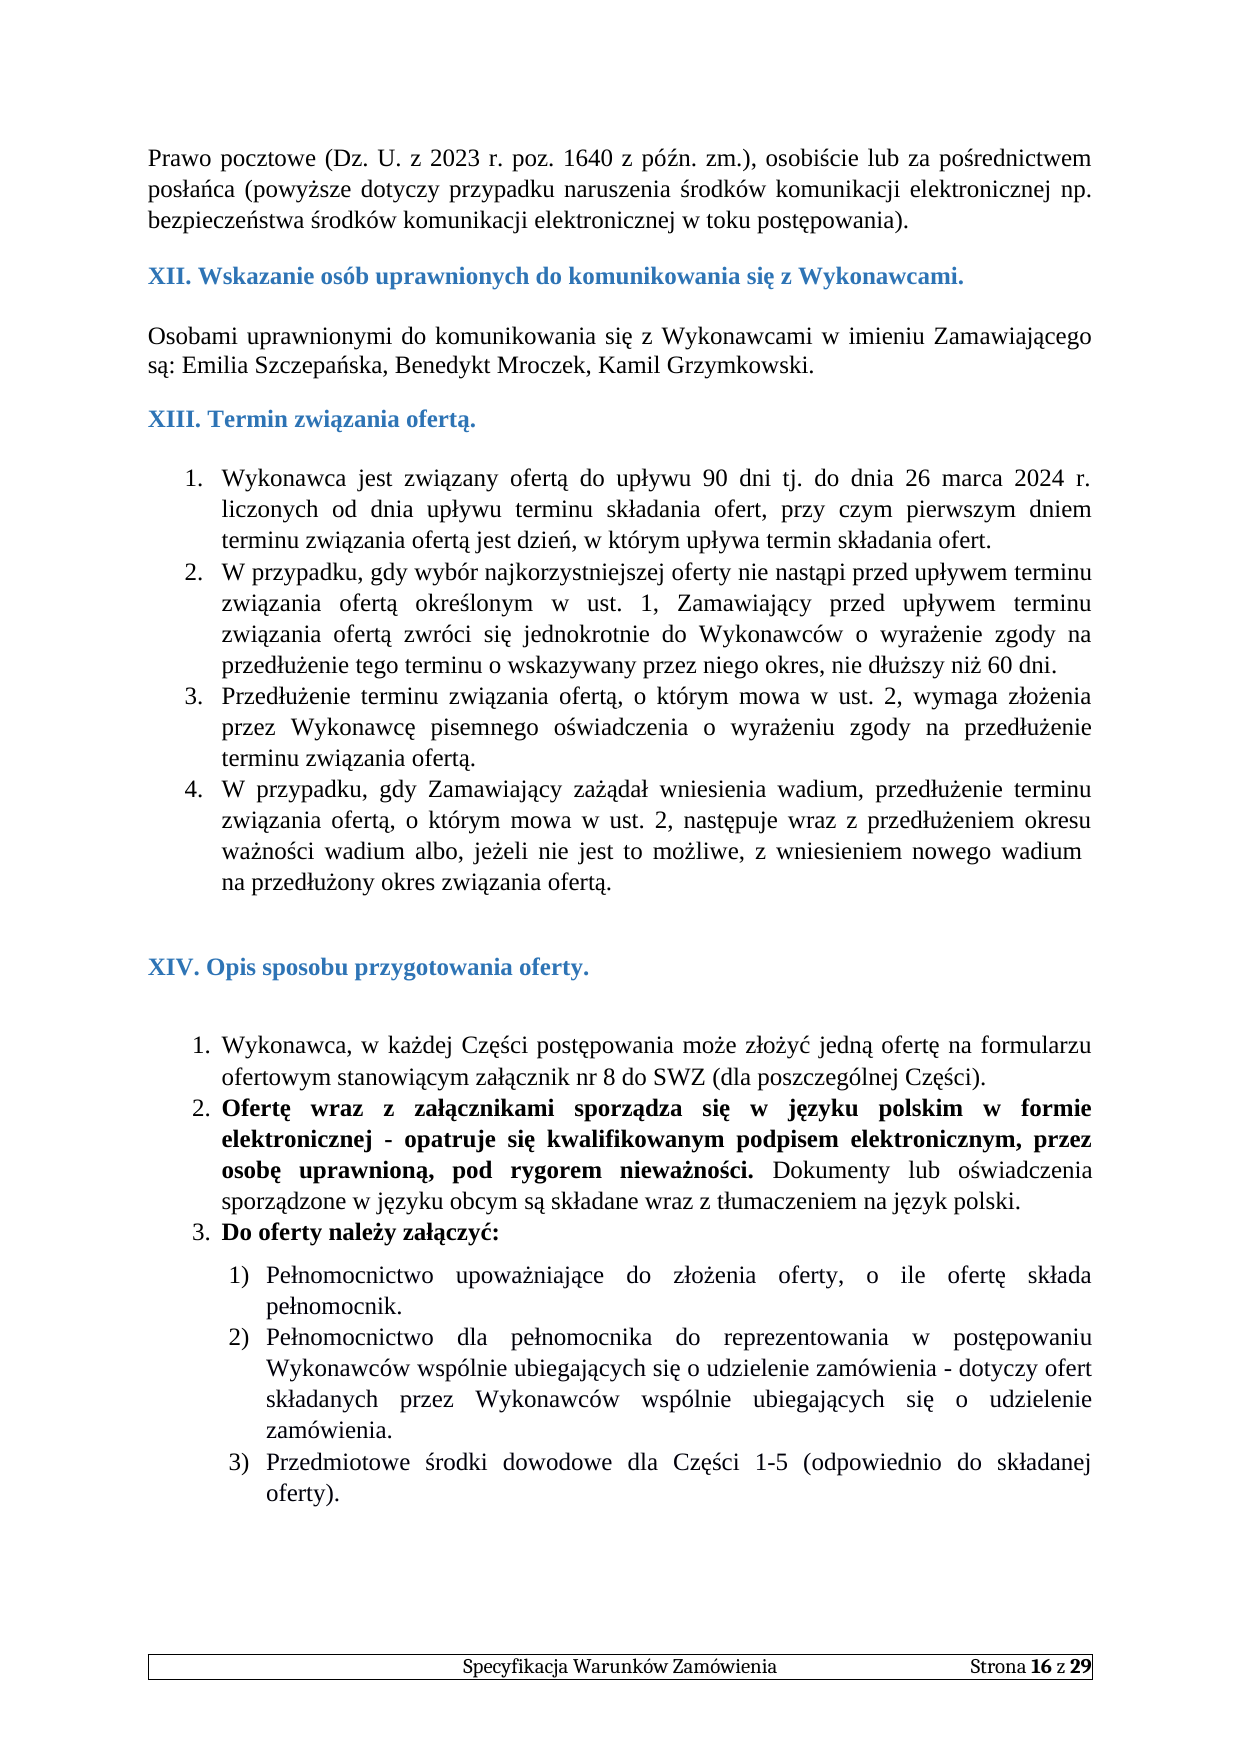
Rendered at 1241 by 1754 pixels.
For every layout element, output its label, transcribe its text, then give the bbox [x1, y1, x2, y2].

list W przypadku, gdy Zamawiający zażądał wniesienia wadium, przedłużenie terminu związania ofertą, o którym mowa w ust. 2, następuje wraz z przedłużeniem okresu ważności wadium albo, jeżeli nie jest to możliwe, z wniesieniem nowego wadium na przedłużony okres związania ofertą. [184, 774, 1093, 896]
subtitle XII. Wskazanie osób uprawnionych do komunikowania się z Wykonawcami. [148, 261, 1093, 290]
list Wykonawca jest związany ofertą do upływu 90 dni tj. do dnia 26 marca 2024 r. liczonych od dnia upływu terminu składania ofert, przy czym pierwszym dniem terminu związania ofertą jest dzień, w którym upływa termin składania ofert. [184, 463, 1093, 554]
list Przedłużenie terminu związania ofertą, o którym mowa w ust. 2, wymaga złożenia przez Wykonawcę pisemnego oświadczenia o wyrażeniu zgody na przedłużenie terminu związania ofertą. [184, 681, 1093, 772]
list W przypadku, gdy wybór najkorzystniejszej oferty nie nastąpi przed upływem terminu związania ofertą określonym w ust. 1, Zamawiający przed upływem terminu związania ofertą zwróci się jednokrotnie do Wykonawców o wyrażenie zgody na przedłużenie tego terminu o wskazywany przez niego okres, nie dłuższy niż 60 dni. [184, 557, 1093, 678]
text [148, 143, 1093, 234]
list Ofertę wraz z załącznikami sporządza się w języku polskim w formie elektronicznej - opatruje się kwalifikowanym podpisem elektronicznym, przez osobę uprawnioną, pod rygorem nieważności. Dokumenty lub oświadczenia sporządzone w języku obcym są składane wraz z tłumaczeniem na język polski. [192, 1093, 1093, 1214]
subtitle XIV. Opis sposobu przygotowania oferty. [148, 952, 1093, 981]
list Pełnomocnictwo upoważniające do złożenia oferty, o ile ofertę składa pełnomocnik. [228, 1260, 1093, 1320]
list Wykonawca, w każdej Części postępowania może złożyć jedną ofertę na formularzu ofertowym stanowiącym załącznik nr 8 do SWZ (dla poszczególnej Części). [192, 1031, 1093, 1090]
list Pełnomocnictwo dla pełnomocnika do reprezentowania w postępowaniu Wykonawców wspólnie ubiegających się o udzielenie zamówienia - dotyczy ofert składanych przez Wykonawców wspólnie ubiegających się o udzielenie zamówienia. [228, 1322, 1093, 1444]
list Przedmiotowe środki dowodowe dla Części 1-5 (odpowiednio do składanej oferty). [228, 1447, 1093, 1506]
subtitle XIII. Termin związania ofertą. [148, 404, 1093, 432]
text Osobami uprawnionymi do komunikowania się z Wykonawcami w imieniu Zamawiającego są: Emilia Szczepańska, Benedykt Mroczek, Kamil Grzymkowski. [148, 321, 1093, 379]
list Do oferty należy załączyć: [192, 1217, 1093, 1246]
